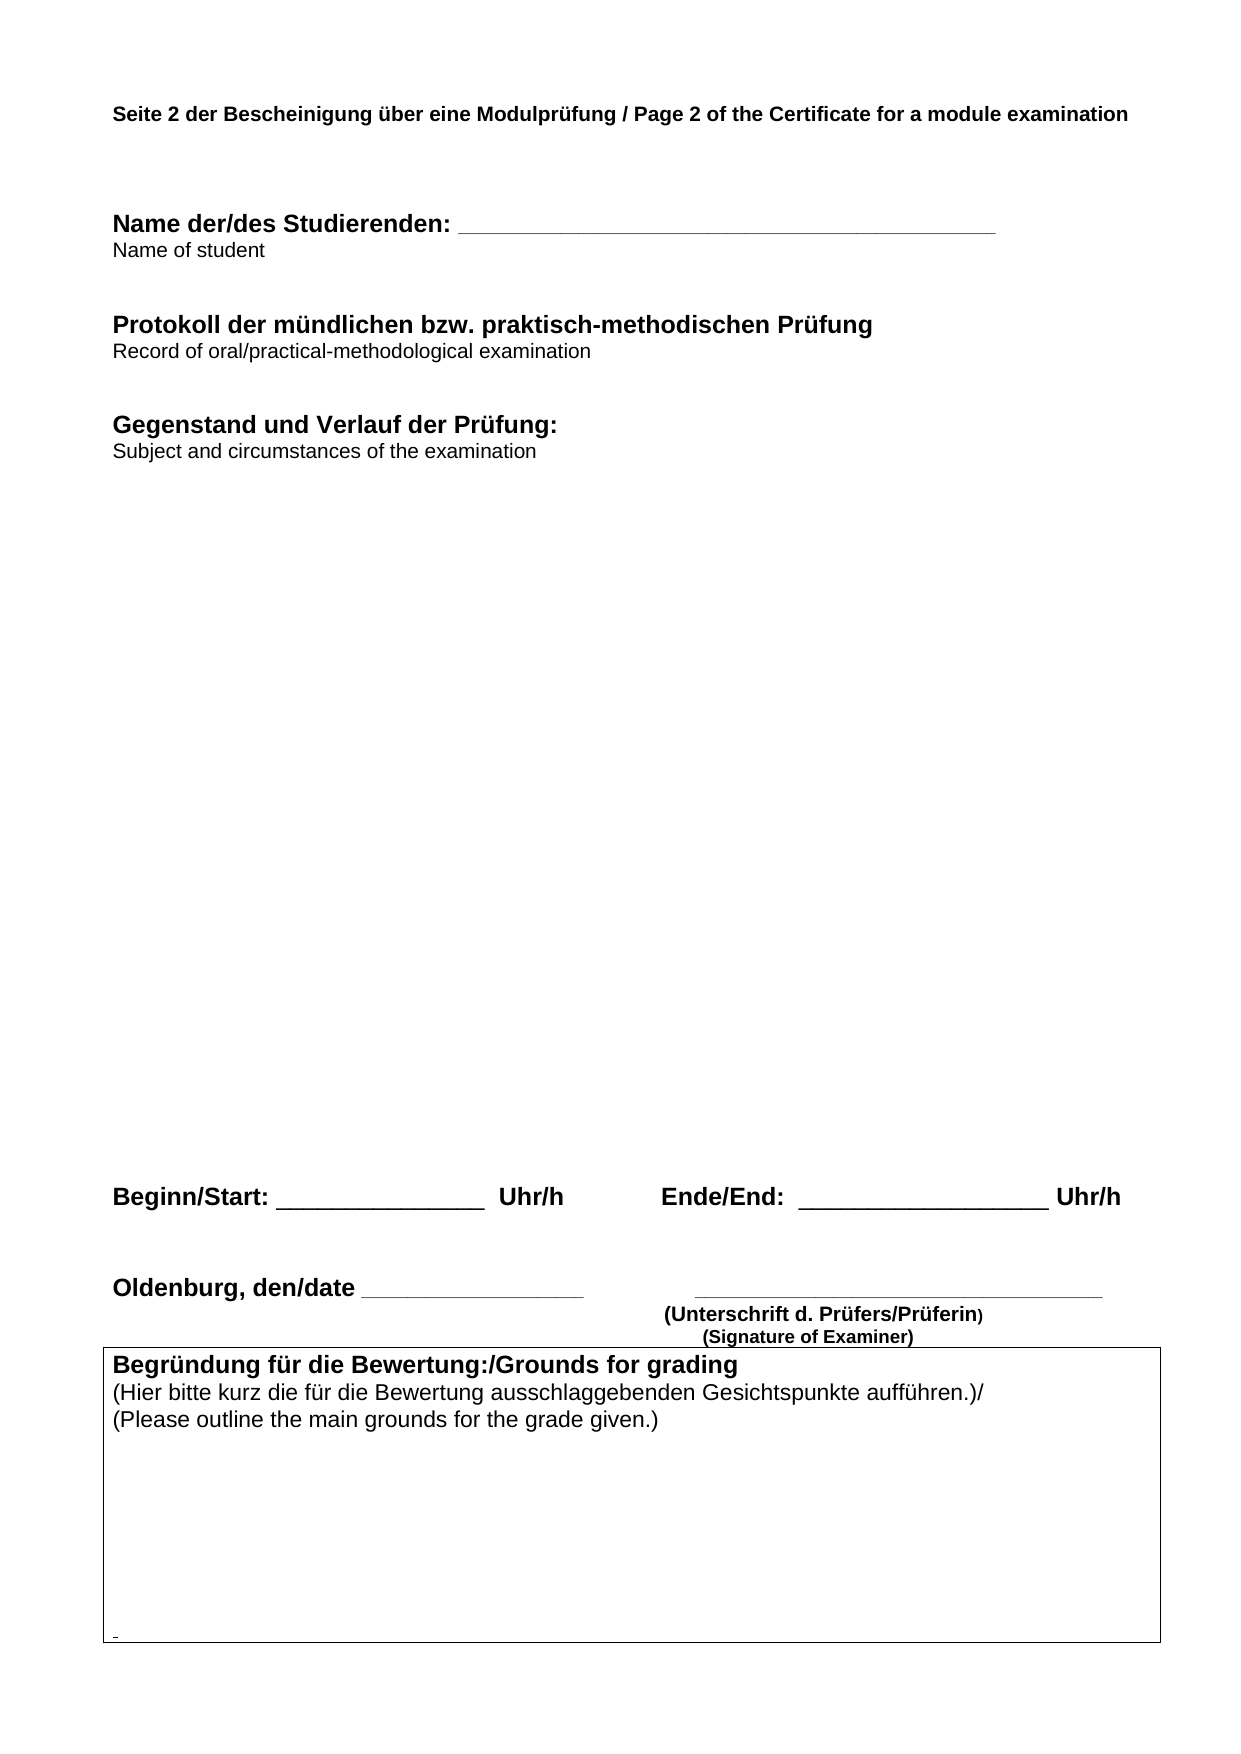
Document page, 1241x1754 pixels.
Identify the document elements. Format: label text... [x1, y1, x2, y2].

subtitle Name der/des Studierenden: __________________________________________________________ [112, 209, 1152, 238]
text Subject and circumstances of the examination [112, 439, 1152, 463]
text Begründung für die Bewertung:/Grounds for grading [104, 1348, 1160, 1379]
text Oldenburg, den/date ________________________ ____________________________________________ [112, 1273, 1152, 1302]
text (Please outline the main grounds for the grade given.) [112, 1406, 1152, 1432]
subtitle Seite 2 der Bescheinigung über eine Modulprüfung / Page 2 of the Certificate for a module examination [112, 101, 1152, 125]
subtitle Beginn/Start: _______________ Uhr/h Ende/End: __________________ Uhr/h [112, 1182, 1152, 1211]
text Name of student [112, 238, 1152, 262]
text Gegenstand und Verlauf der Prüfung: [112, 411, 1152, 439]
text Record of oral/practical-methodological examination [112, 339, 1152, 363]
text (Hier bitte kurz die für die Bewertung ausschlaggebenden Gesichtspunkte aufführen.)/ [112, 1379, 1152, 1406]
text (Unterschrift d. Prüfers/Prüferin) [112, 1302, 1152, 1326]
subtitle Protokoll der mündlichen bzw. praktisch-methodischen Prüfung [112, 310, 1152, 339]
text (Signature of Examiner) [112, 1326, 1152, 1347]
